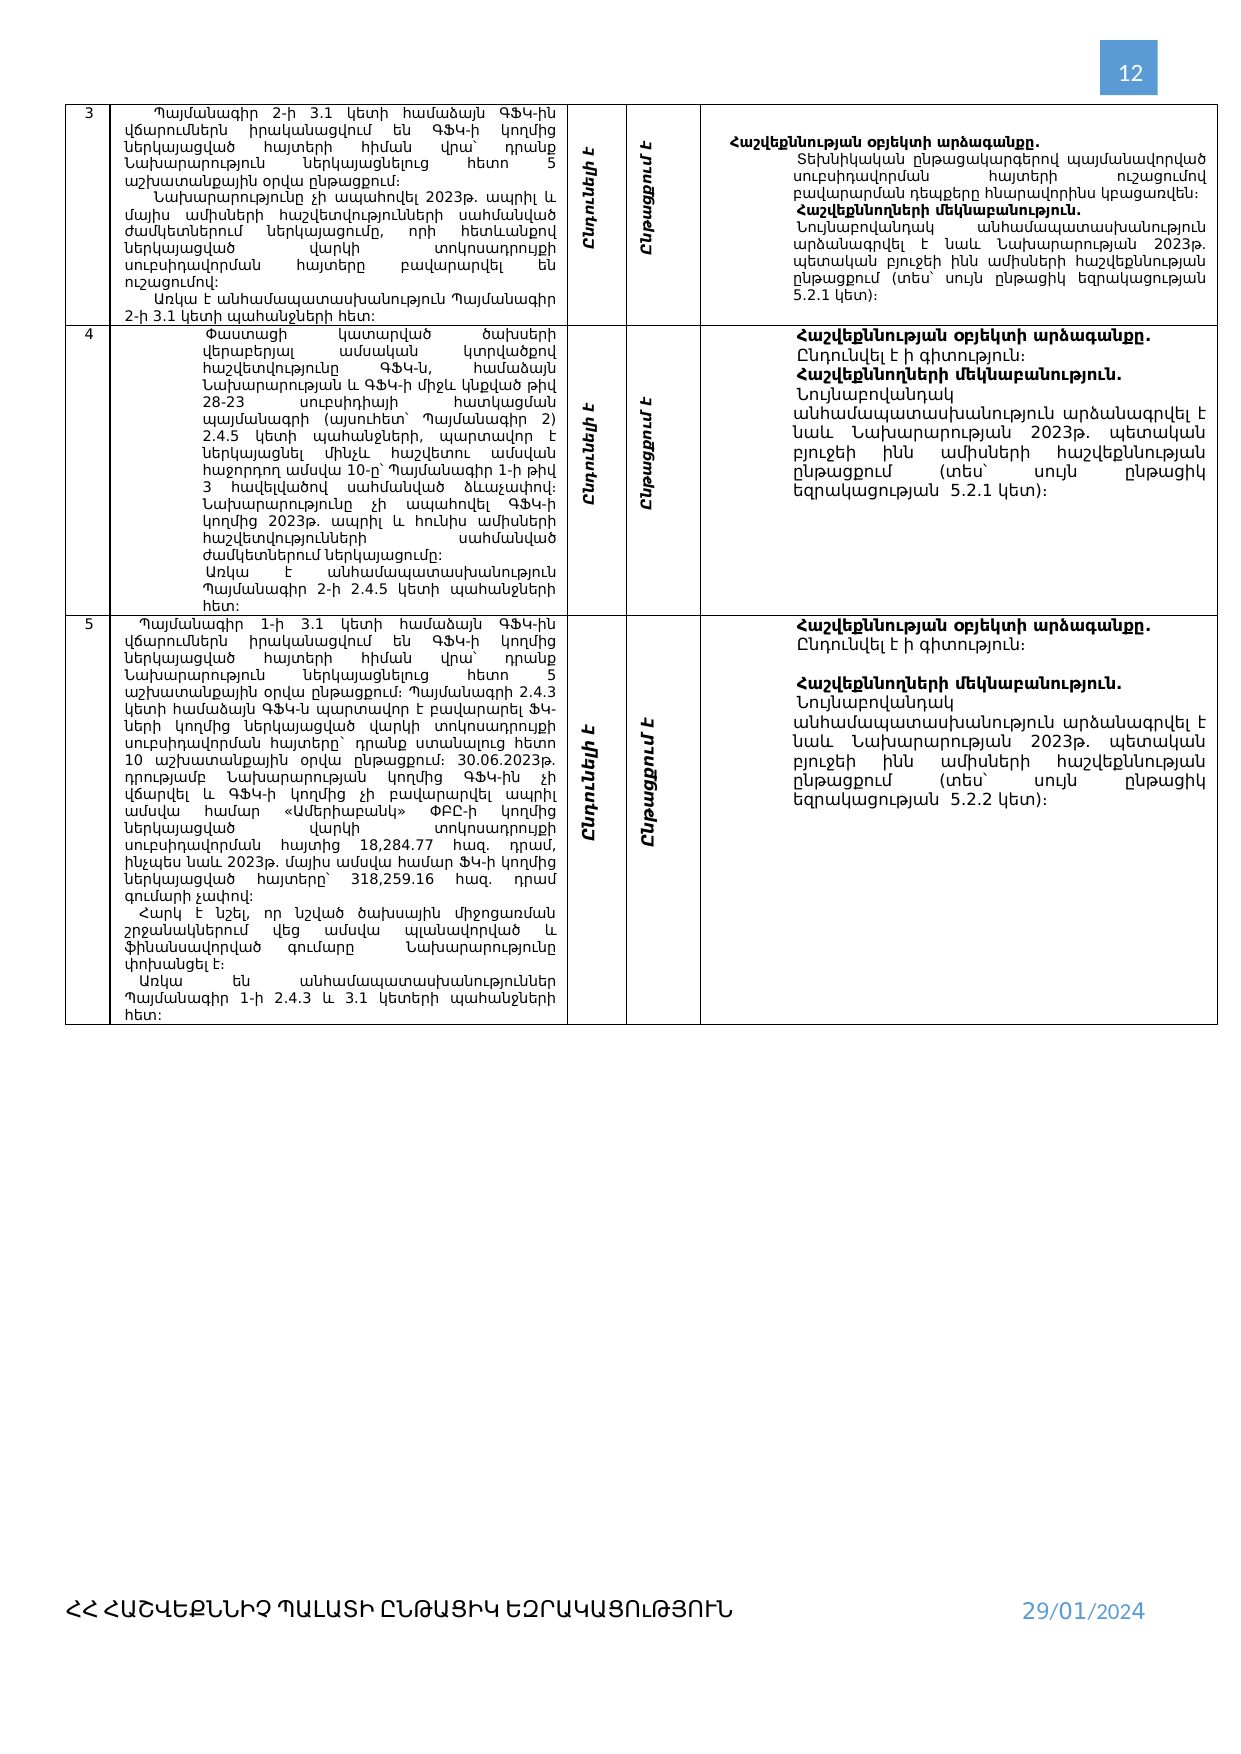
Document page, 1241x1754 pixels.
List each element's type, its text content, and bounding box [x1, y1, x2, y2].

table_cell Հաշվեքննության օբյեկտի արձագանքը. Տեխնիկական ընթացակարգերով պայմանավորված սուբսիդավորման հայտերի ուշացումով բավարարման դեպքերը հնարավորինս կբացառվեն։ Հաշվեքննողների մեկնաբանություն. Նույնաբովանդակ անհամապատասխանություն արձանագրվել է նաև Նախարարության 2023թ. պետական բյուջեի ինն ամիսների հաշվեքննության ընթացքում (տես՝ սույն ընթացիկ եզրակացության 5.2.1 կետ)։ [701, 105, 1217, 325]
table_cell 3 [66, 105, 109, 325]
table_cell Փաստացի կատարված ծախսերի վերաբերյալ ամսական կտրվածքով հաշվետվությունը ԳՖԿ-ն, համաձայն Նախարարության և ԳՖԿ-ի միջև կնքված թիվ 28-23 սուբսիդիայի հատկացման պայմանագրի (այսուհետ՝ Պայմանագիր 2) 2.4.5 կետի պահանջների, պարտավոր է ներկայացնել մինչև հաշվետու ամսվան հաջորդող ամսվա 10-ը՝ Պայմանագիր 1-ի թիվ 3 հավելվածով սահմանված ձևաչափով։ Նախարարությունը չի ապահովել ԳՖԿ-ի կողմից 2023թ. ապրիլ և հունիս ամիսների հաշվետվությունների սահմանված ժամկետներում ներկայացումը: Առկա է անհամապատասխանություն Պայմանագիր 2-ի 2.4.5 կետի պահանջների հետ: [111, 326, 567, 615]
table_cell Ընթացքում է [627, 105, 700, 325]
table_cell Հաշվեքննության օբյեկտի արձագանքը. Ընդունվել է ի գիտություն։ Հաշվեքննողների մեկնաբանություն. Նույնաբովանդակ անհամապատասխանություն արձանագրվել է նաև Նախարարության 2023թ. պետական բյուջեի ինն ամիսների հաշվեքննության ընթացքում (տես՝ սույն ընթացիկ եզրակացության 5.2.2 կետ)։ [701, 616, 1217, 1023]
table_cell Ընդունելի է [568, 616, 626, 1023]
table_cell Ընդունելի է [568, 326, 626, 615]
table_cell Ընթացքում է [627, 326, 700, 615]
table_cell Պայմանագիր 2-ի 3.1 կետի համաձայն ԳՖԿ-ին վճարումներն իրականացվում են ԳՖԿ-ի կողմից ներկայացված հայտերի հիման վրա՝ դրանք Նախարարություն ներկայացնելուց հետո 5 աշխատանքային օրվա ընթացքում։ Նախարարությունը չի ապահովել 2023թ. ապրիլ և մայիս ամիսների հաշվետվությունների սահմանված ժամկետներում ներկայացումը, որի հետևանքով ներկայացված վարկի տոկոսադրույքի սուբսիդավորման հայտերը բավարարվել են ուշացումով: Առկա է անհամապատասխանություն Պայմանագիր 2-ի 3.1 կետի պահանջների հետ: [111, 105, 567, 325]
table_cell Ընթացքում է [627, 616, 700, 1023]
table_cell Հաշվեքննության օբյեկտի արձագանքը. Ընդունվել է ի գիտություն։ Հաշվեքննողների մեկնաբանություն. Նույնաբովանդակ անհամապատասխանություն արձանագրվել է նաև Նախարարության 2023թ. պետական բյուջեի ինն ամիսների հաշվեքննության ընթացքում (տես՝ սույն ընթացիկ եզրակացության 5.2.1 կետ)։ [701, 326, 1217, 615]
table_cell Ընդունելի է [568, 105, 626, 325]
table_cell Պայմանագիր 1-ի 3.1 կետի համաձայն ԳՖԿ-ին վճարումներն իրականացվում են ԳՖԿ-ի կողմից ներկայացված հայտերի հիման վրա՝ դրանք Նախարարություն ներկայացնելուց հետո 5 աշխատանքային օրվա ընթացքում։ Պայմանագրի 2.4.3 կետի համաձայն ԳՖԿ-ն պարտավոր է բավարարել ՖԿ-ների կողմից ներկայացված վարկի տոկոսադրույքի սուբսիդավորման հայտերը` դրանք ստանալուց հետո 10 աշխատանքային օրվա ընթացքում։ 30.06.2023թ. դրությամբ Նախարարության կողմից ԳՖԿ-ին չի վճարվել և ԳՖԿ-ի կողմից չի բավարարվել ապրիլ ամսվա համար «Ամերիաբանկ» ՓԲԸ-ի կողմից ներկայացված վարկի տոկոսադրույքի սուբսիդավորման հայտից 18,284.77 հազ. դրամ, ինչպես նաև 2023թ. մայիս ամսվա համար ՖԿ-ի կողմից ներկայացված հայտերը՝ 318,259.16 հազ. դրամ գումարի չափով: Հարկ է նշել, որ նշված ծախսային միջոցառման շրջանակներում վեց ամսվա պլանավորված և ֆինանսավորված գումարը Նախարարությունը փոխանցել է։ Առկա են անհամապատասխանություններ Պայմանագիր 1-ի 2.4.3 և 3.1 կետերի պահանջների հետ: [111, 616, 567, 1023]
table_cell 5 [66, 616, 109, 1023]
table_cell 4 [66, 326, 109, 615]
